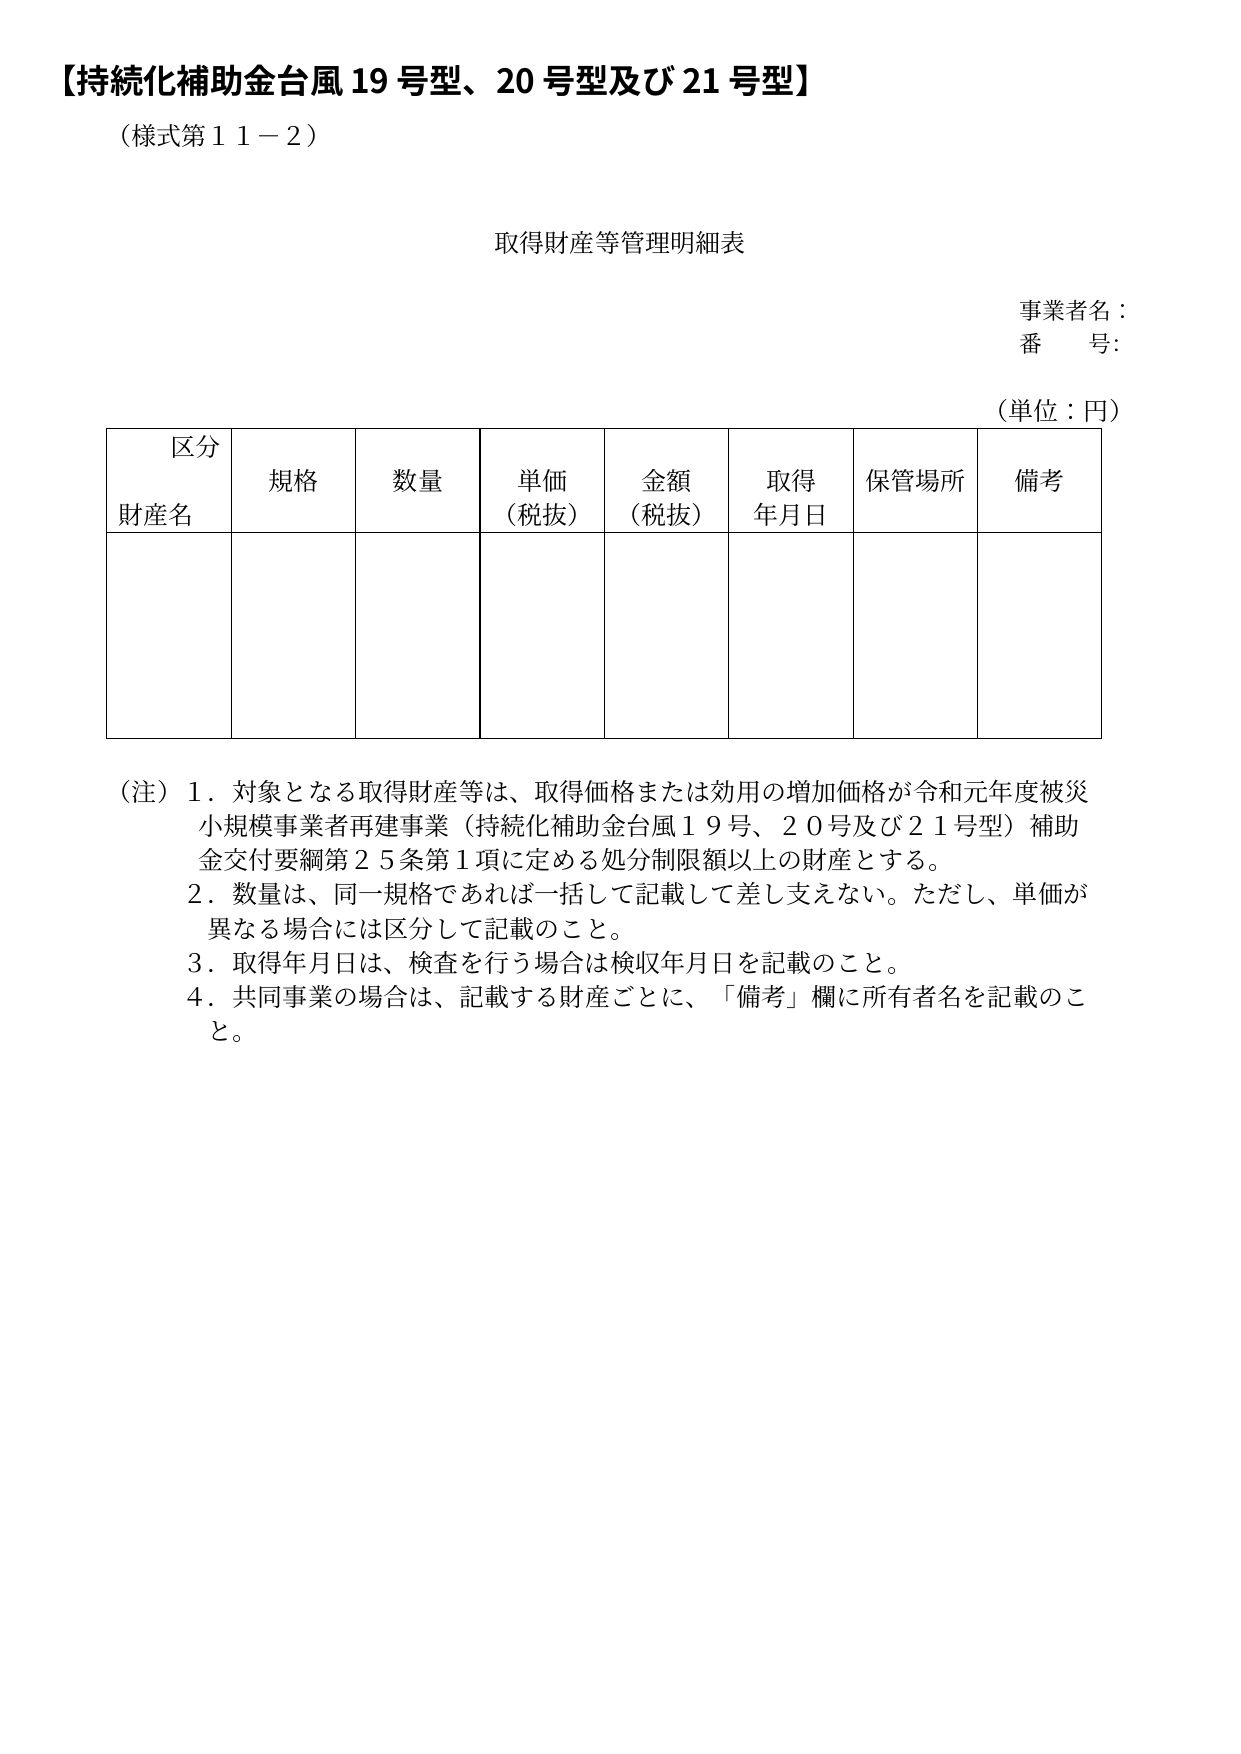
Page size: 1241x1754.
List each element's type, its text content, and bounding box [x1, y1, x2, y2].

table_header 規格 [232, 429, 355, 532]
text 事業者名： [106, 293, 1134, 326]
table_cell [107, 533, 231, 738]
table_header 区分 財産名 [107, 429, 231, 532]
text 小規模事業者再建事業（持続化補助金台風１９号、２０号及び２１号型）補助 [198, 808, 1134, 842]
text ３．取得年月日は、検査を行う場合は検収年月日を記載のこと。 [106, 945, 1134, 979]
table_cell [232, 533, 355, 738]
table_header 保管場所 [854, 429, 977, 532]
text 番 号： [106, 326, 1134, 359]
text （様式第１１－２） [106, 117, 1134, 153]
table_header 単価 （税抜） [481, 429, 604, 532]
table_header 金額 （税抜） [605, 429, 728, 532]
text ２．数量は、同一規格であれば一括して記載して差し支えない。ただし、単価が [106, 876, 1134, 911]
table_header 取得 年月日 [729, 429, 853, 532]
text と。 [106, 1013, 1134, 1048]
text 異なる場合には区分して記載のこと。 [106, 911, 1134, 945]
table_cell [481, 533, 604, 738]
table_cell [356, 533, 479, 738]
table_header 数量 [356, 429, 479, 532]
text （単位：円） [106, 393, 1134, 428]
table_cell [605, 533, 728, 738]
table_cell [854, 533, 977, 738]
table_cell [978, 533, 1101, 738]
table_cell [729, 533, 853, 738]
text 取得財産等管理明細表 [106, 225, 1134, 259]
text ４．共同事業の場合は、記載する財産ごとに、「備考」欄に所有者名を記載のこ [106, 979, 1134, 1013]
text 金交付要綱第２５条第１項に定める処分制限額以上の財産とする。 [198, 842, 1134, 876]
text （注）１．対象となる取得財産等は、取得価格または効用の増加価格が令和元年度被災 [106, 773, 1134, 808]
table_header 備考 [978, 429, 1101, 532]
